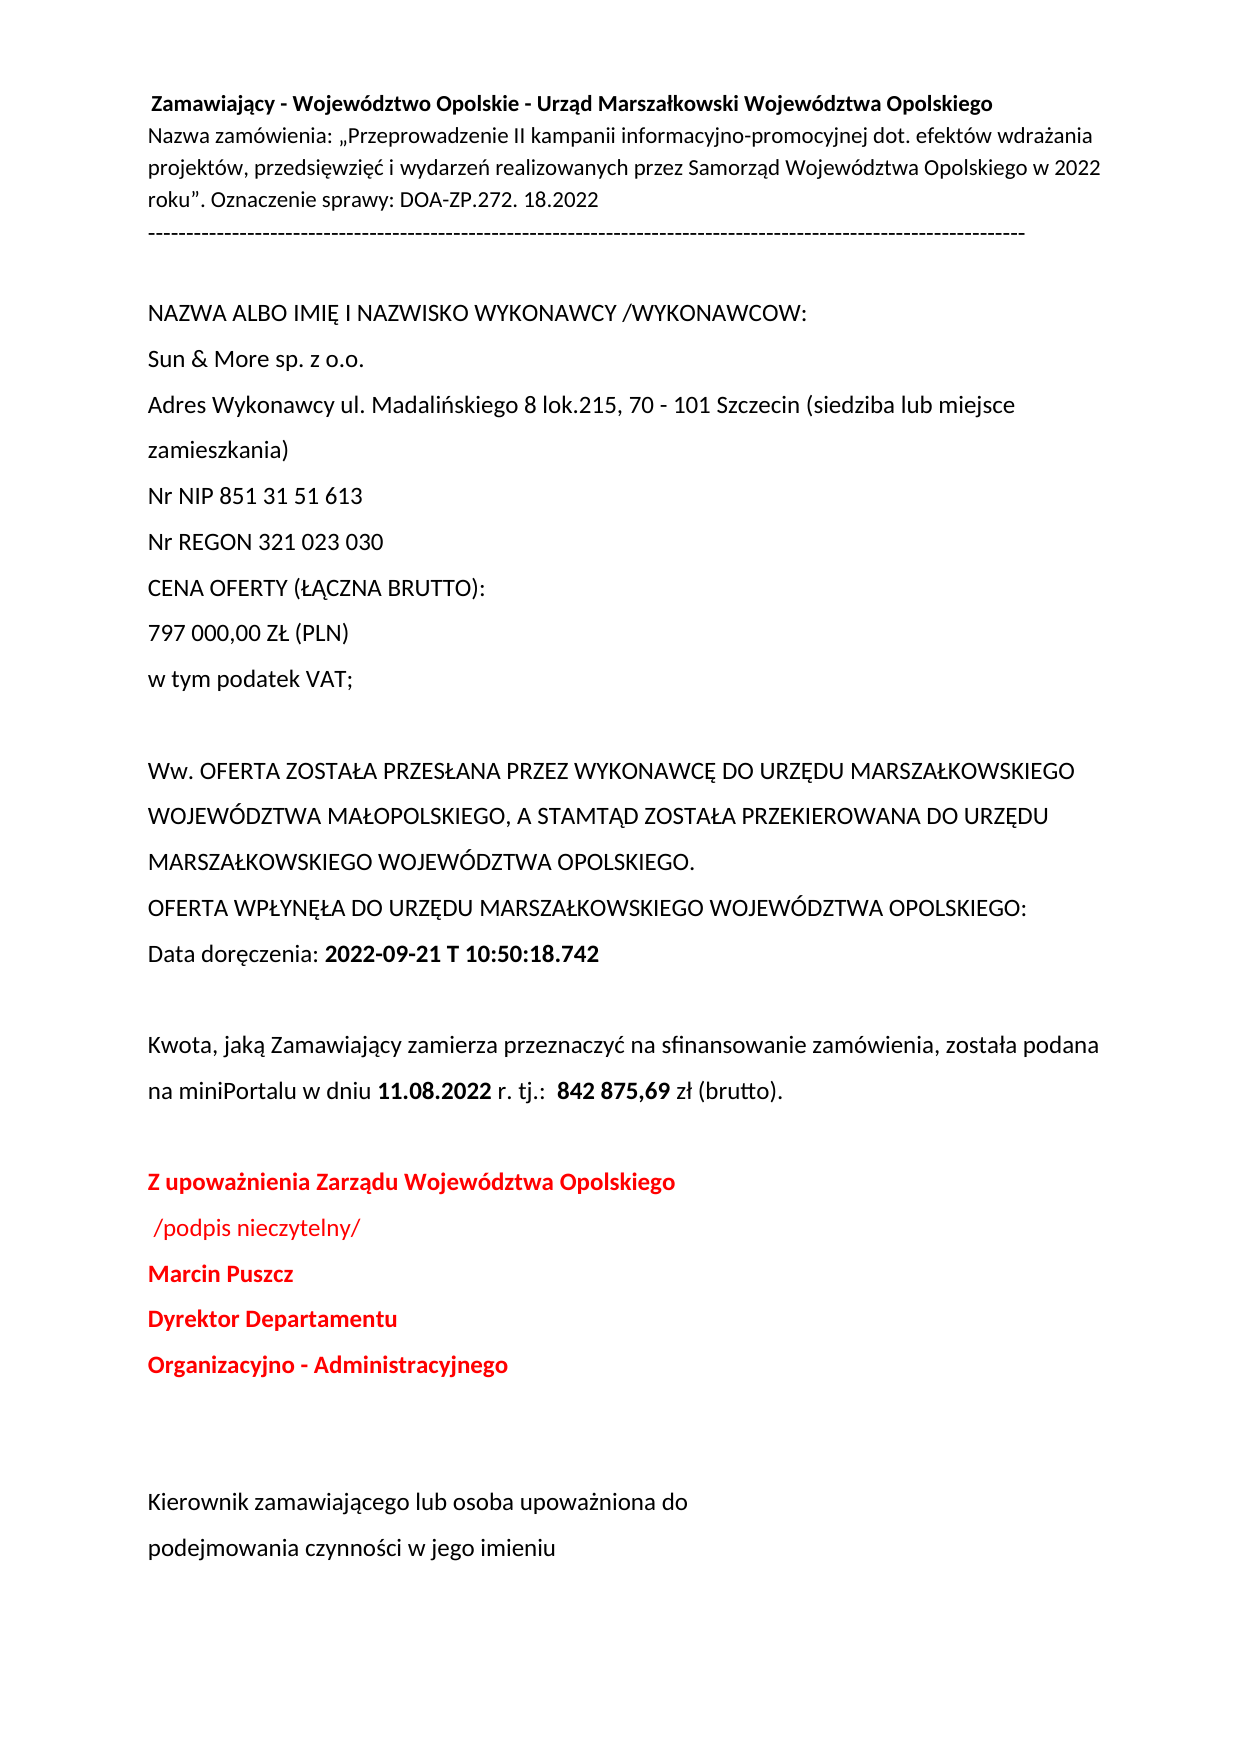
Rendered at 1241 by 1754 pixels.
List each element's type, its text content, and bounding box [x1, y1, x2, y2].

text Adres Wykonawcy ul. Madalińskiego 8 lok.215, 70 - 101 Szczecin (siedziba lub miejsce zamieszkania) [148, 389, 1122, 465]
text Kwota, jaką Zamawiający zamierza przeznaczyć na sfinansowanie zamówienia, została podana na miniPortalu w dniu 11.08.2022 r. tj.: 842 875,69 zł (brutto). [148, 1029, 1122, 1105]
text Dyrektor Departamentu [148, 1303, 1122, 1334]
text /podpis nieczytelny/ [148, 1212, 1122, 1243]
text NAZWA ALBO IMIĘ I NAZWISKO WYKONAWCY /WYKONAWCOW: [148, 297, 1122, 328]
text Nr NIP 851 31 51 613 [148, 480, 1122, 511]
text Sun & More sp. z o.o. [148, 343, 1122, 374]
text w tym podatek VAT; [148, 663, 1122, 694]
text Marcin Puszcz [148, 1258, 1122, 1288]
text 797 000,00 ZŁ (PLN) [148, 618, 1122, 648]
text CENA OFERTY (ŁĄCZNA BRUTTO): [148, 572, 1122, 602]
text Kierownik zamawiającego lub osoba upoważniona do podejmowania czynności w jego imieniu [148, 1486, 1122, 1563]
text Ww. OFERTA ZOSTAŁA PRZESŁANA PRZEZ WYKONAWCĘ DO URZĘDU MARSZAŁKOWSKIEGO WOJEWÓDZTWA MAŁOPOLSKIEGO, A STAMTĄD ZOSTAŁA PRZEKIEROWANA DO URZĘDU MARSZAŁKOWSKIEGO WOJEWÓDZTWA OPOLSKIEGO. [148, 755, 1122, 877]
text Organizacyjno - Administracyjnego [148, 1349, 1122, 1380]
text Z upoważnienia Zarządu Województwa Opolskiego [148, 1166, 1122, 1197]
text Data doręczenia: 2022-09-21 T 10:50:18.742 [148, 938, 1122, 968]
text OFERTA WPŁYNĘŁA DO URZĘDU MARSZAŁKOWSKIEGO WOJEWÓDZTWA OPOLSKIEGO: [148, 892, 1122, 922]
text Nr REGON 321 023 030 [148, 526, 1122, 557]
